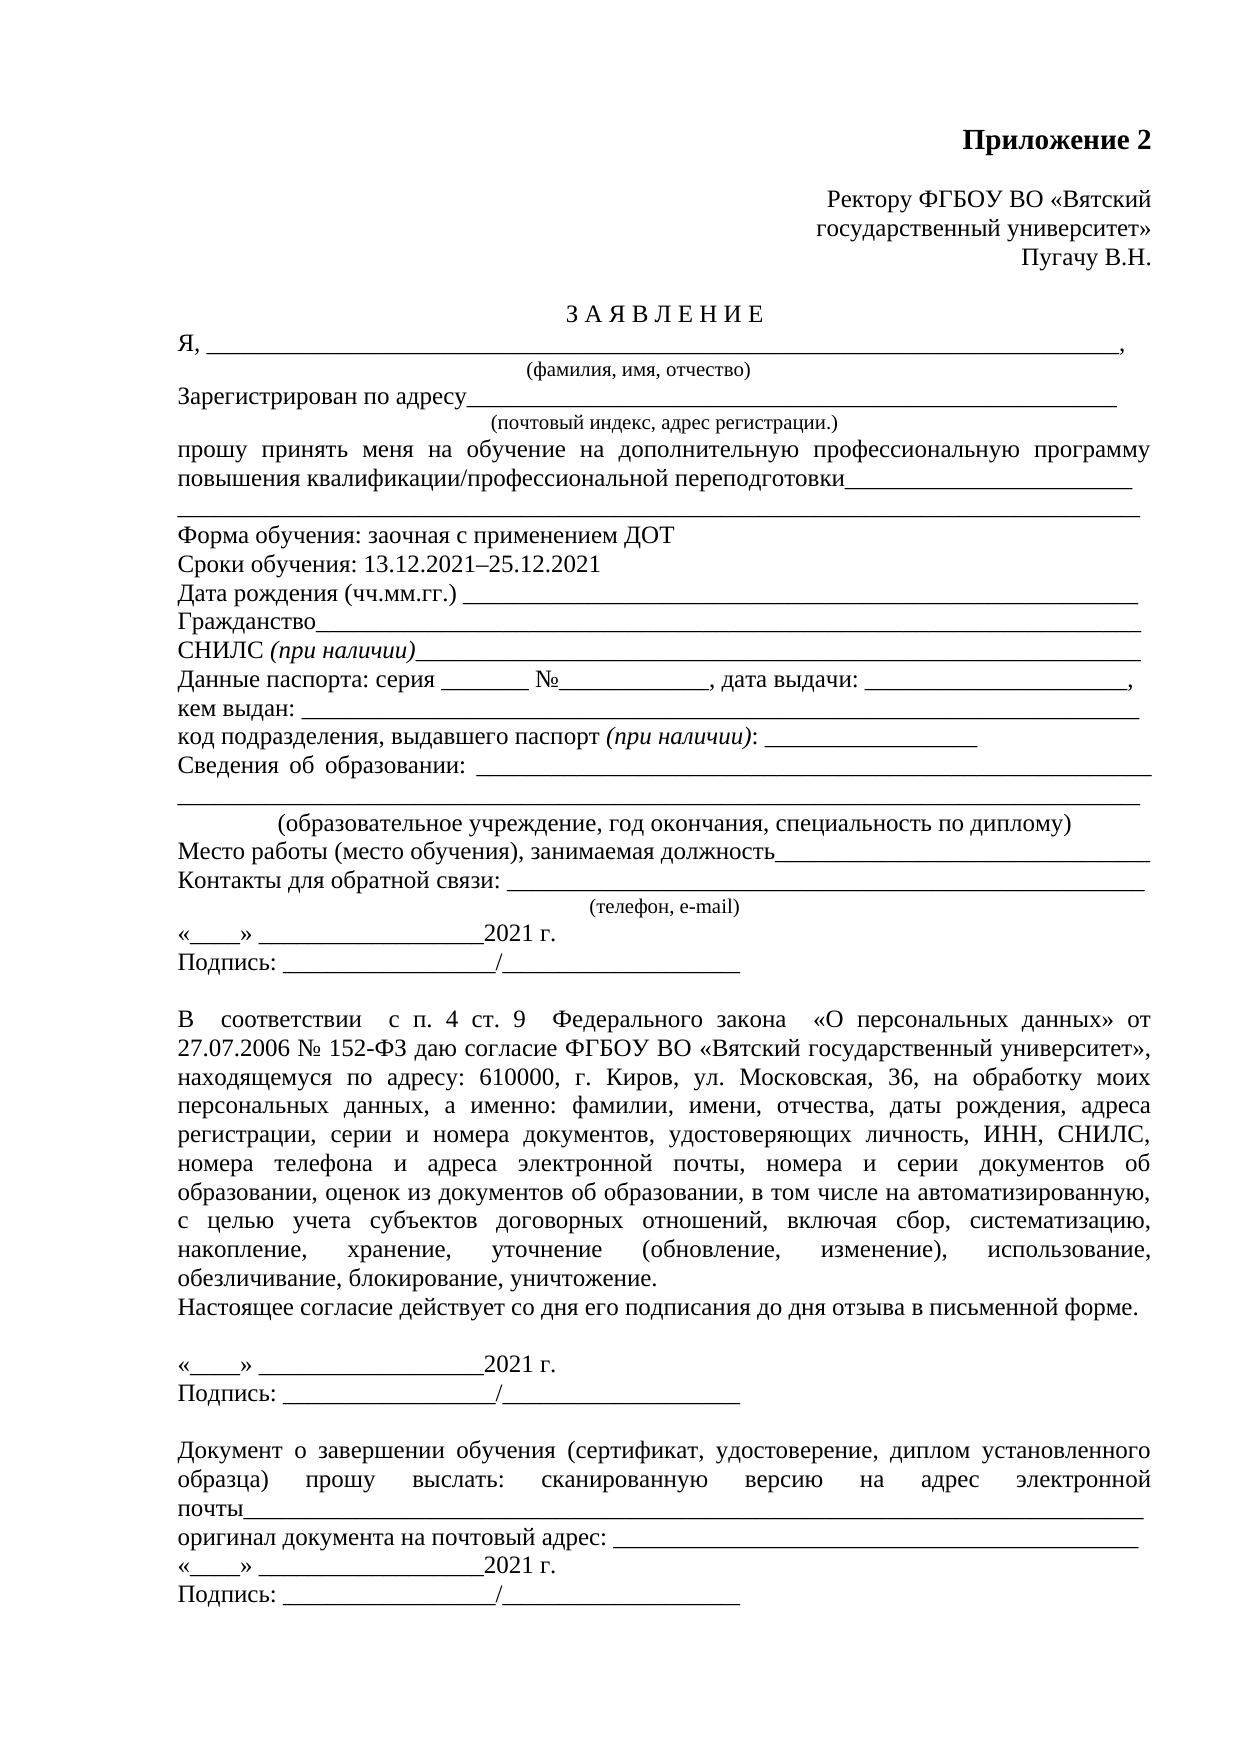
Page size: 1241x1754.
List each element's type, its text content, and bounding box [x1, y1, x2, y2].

text Контакты для обратной связи: ___________________________________________________ [177, 865, 1152, 894]
text Дата рождения (чч.мм.гг.) ______________________________________________________ [177, 578, 1152, 606]
text оригинал документа на почтовый адрес: __________________________________________ [177, 1522, 1152, 1550]
text Зарегистрирован по адресу____________________________________________________ [177, 381, 1152, 410]
text (образовательное учреждение, год окончания, специальность по диплому) [177, 808, 1152, 836]
text прошу принять меня на обучение на дополнительную профессиональную программу повышения квалификации/профессиональной переподготовки_______________________ [177, 434, 1152, 491]
text код подразделения, выдавшего паспорт (при наличии): _________________ [177, 721, 1152, 750]
text (фамилия, имя, отчество) [177, 357, 1152, 381]
text Данные паспорта: серия _______ №____________, дата выдачи: _____________________, [177, 664, 1152, 693]
text Подпись: _________________/___________________ [177, 1579, 1152, 1608]
text «____» __________________2021 г. [177, 918, 1152, 947]
text (почтовый индекс, адрес регистрации.) [177, 410, 1152, 434]
text Сведения об образовании: ______________________________________________________ _____________________________________________________________________________ [177, 750, 1152, 808]
text Подпись: _________________/___________________ [177, 947, 1152, 975]
text СНИЛС (при наличии)__________________________________________________________ [177, 635, 1152, 664]
text (телефон, e-mail) [177, 894, 1152, 918]
text З А Я В Л Е Н И Е [177, 299, 1152, 328]
text Документ о завершении обучения (сертификат, удостоверение, диплом установленного образца) прошу выслать: сканированную версию на адрес электронной почты________________________________________________________________________ [177, 1435, 1152, 1522]
text «____» __________________2021 г. [177, 1349, 1152, 1378]
text Пугачу В.Н. [738, 242, 1152, 271]
text кем выдан: ___________________________________________________________________ [177, 693, 1152, 721]
text Я, _________________________________________________________________________, [177, 328, 1152, 357]
text В соответствии с п. 4 ст. 9 Федерального закона «О персональных данных» от 27.07.2006 № 152-ФЗ даю согласие ФГБОУ ВО «Вятский государственный университет», находящемуся по адресу: . Киров, ул. Московская, 36, на обработку моих персональных данных, а именно: фамилии, имени, отчества, даты рождения, адреса регистрации, серии и номера документов, удостоверяющих личность, ИНН, СНИЛС, номера телефона и адреса электронной почты, номера и серии документов об образовании, оценок из документов об образовании, в том числе на автоматизированную, с целью учета субъектов договорных отношений, включая сбор, систематизацию, накопление, хранение, уточнение (обновление, изменение), использование, обезличивание, блокирование, уничтожение. [177, 1004, 1152, 1292]
text _____________________________________________________________________________ [177, 491, 1152, 520]
text Настоящее согласие действует со дня его подписания до дня отзыва в письменной форме. [177, 1292, 1152, 1320]
text Сроки обучения: 13.12.2021–25.12.2021 [177, 549, 1152, 578]
text Подпись: _________________/___________________ [177, 1378, 1152, 1407]
text Приложение 2 [118, 122, 1152, 156]
text Гражданство__________________________________________________________________ [177, 606, 1152, 635]
text «____» __________________2021 г. [177, 1550, 1152, 1579]
text Ректору ФГБОУ ВО «Вятский государственный университет» [738, 184, 1152, 242]
text Форма обучения: заочная с применением ДОТ [177, 520, 1152, 549]
text Место работы (место обучения), занимаемая должность______________________________ [177, 836, 1152, 865]
